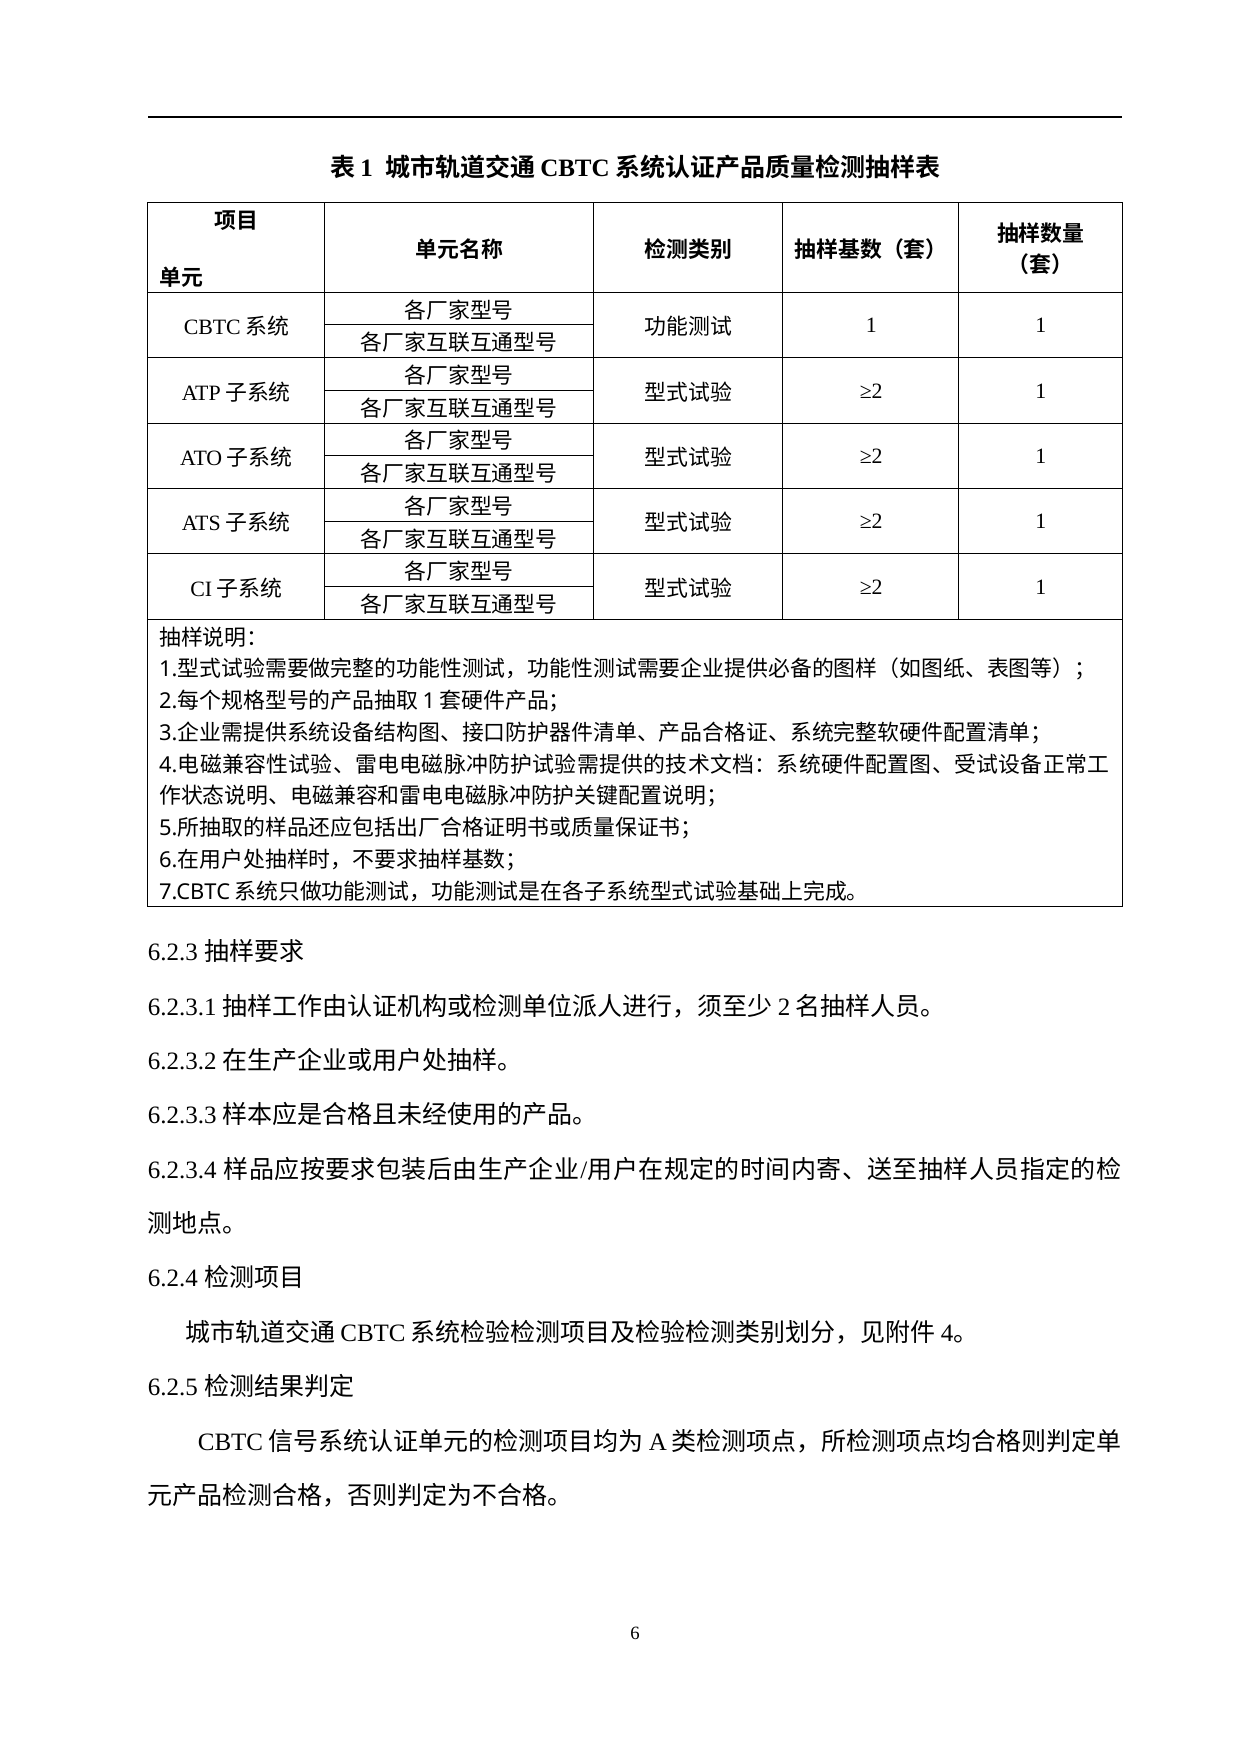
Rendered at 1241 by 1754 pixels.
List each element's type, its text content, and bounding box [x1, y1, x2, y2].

table_header 检测类别 [594, 203, 782, 292]
table_cell ≥2 [783, 489, 958, 553]
table_cell CI子系统 [148, 554, 324, 619]
table_cell ATP子系统 [148, 358, 324, 422]
text CBTC信号系统认证单元的检测项目均为A类检测项点，所检测项点均合格则判定单元产品检测合格，否则判定为不合格。 [148, 1421, 1122, 1512]
table_cell 功能测试 [594, 293, 782, 357]
table_cell 型式试验 [594, 358, 782, 422]
table_cell 各厂家型号 [325, 293, 593, 324]
table_cell 1 [959, 554, 1122, 619]
table_cell 各厂家型号 [325, 489, 593, 521]
table_cell 各厂家互联互通型号 [325, 587, 593, 619]
text 表1 城市轨道交通CBTC系统认证产品质量检测抽样表 [148, 148, 1122, 184]
text 城市轨道交通CBTC系统检验检测项目及检验检测类别划分，见附件4。 [148, 1312, 1122, 1348]
table_cell 1 [959, 424, 1122, 488]
table_cell 型式试验 [594, 554, 782, 619]
table_cell 各厂家型号 [325, 358, 593, 390]
table_cell 抽样说明： 1.型式试验需要做完整的功能性测试，功能性测试需要企业提供必备的图样（如图纸、表图等）； 2.每个规格型号的产品抽取1套硬件产品； 3.企业需提供系统设备结构图、接口防护器件清单、产品合格证、系统完整软硬件配置清单； 4.电磁兼容性试验、雷电电磁脉冲防护试验需提供的技术文档：系统硬件配置图、受试设备正常工作状态说明、电磁兼容和雷电电磁脉冲防护关键配置说明； 5.所抽取的样品还应包括出厂合格证明书或质量保证书； 6.在用户处抽样时，不要求抽样基数； 7.CBTC系统只做功能测试，功能测试是在各子系统型式试验基础上完成。 [148, 620, 1122, 906]
text 6.2.3.3 样本应是合格且未经使用的产品。 [148, 1095, 1122, 1131]
table_cell 型式试验 [594, 489, 782, 553]
table_header 单元名称 [325, 203, 593, 292]
table_cell 型式试验 [594, 424, 782, 488]
table_cell 各厂家互联互通型号 [325, 325, 593, 357]
table_cell 1 [959, 358, 1122, 422]
table_header 抽样基数（套） [783, 203, 958, 292]
table_cell ATS子系统 [148, 489, 324, 553]
text 6.2.3.1 抽样工作由认证机构或检测单位派人进行，须至少2名抽样人员。 [148, 986, 1122, 1022]
table_cell 各厂家型号 [325, 424, 593, 455]
table_cell 1 [959, 293, 1122, 357]
table_cell 1 [783, 293, 958, 357]
text 6.2.3 抽样要求 [148, 932, 1122, 968]
text 6.2.5 检测结果判定 [148, 1367, 1122, 1403]
table_cell 各厂家互联互通型号 [325, 391, 593, 422]
table_header 抽样数量（套） [959, 203, 1122, 292]
table_cell CBTC系统 [148, 293, 324, 357]
table_cell 1 [959, 489, 1122, 553]
text 6.2.3.4 样品应按要求包装后由生产企业/用户在规定的时间内寄、送至抽样人员指定的检测地点。 [148, 1149, 1122, 1240]
table_cell 各厂家互联互通型号 [325, 522, 593, 553]
text 6.2.4 检测项目 [148, 1258, 1122, 1294]
table_cell ≥2 [783, 358, 958, 422]
table_cell ≥2 [783, 554, 958, 619]
table_cell 各厂家型号 [325, 554, 593, 586]
table_cell ≥2 [783, 424, 958, 488]
table_cell 各厂家互联互通型号 [325, 456, 593, 488]
table_cell ATO子系统 [148, 424, 324, 488]
text 6.2.3.2 在生产企业或用户处抽样。 [148, 1040, 1122, 1077]
table_header 项目 单元 [148, 203, 324, 292]
